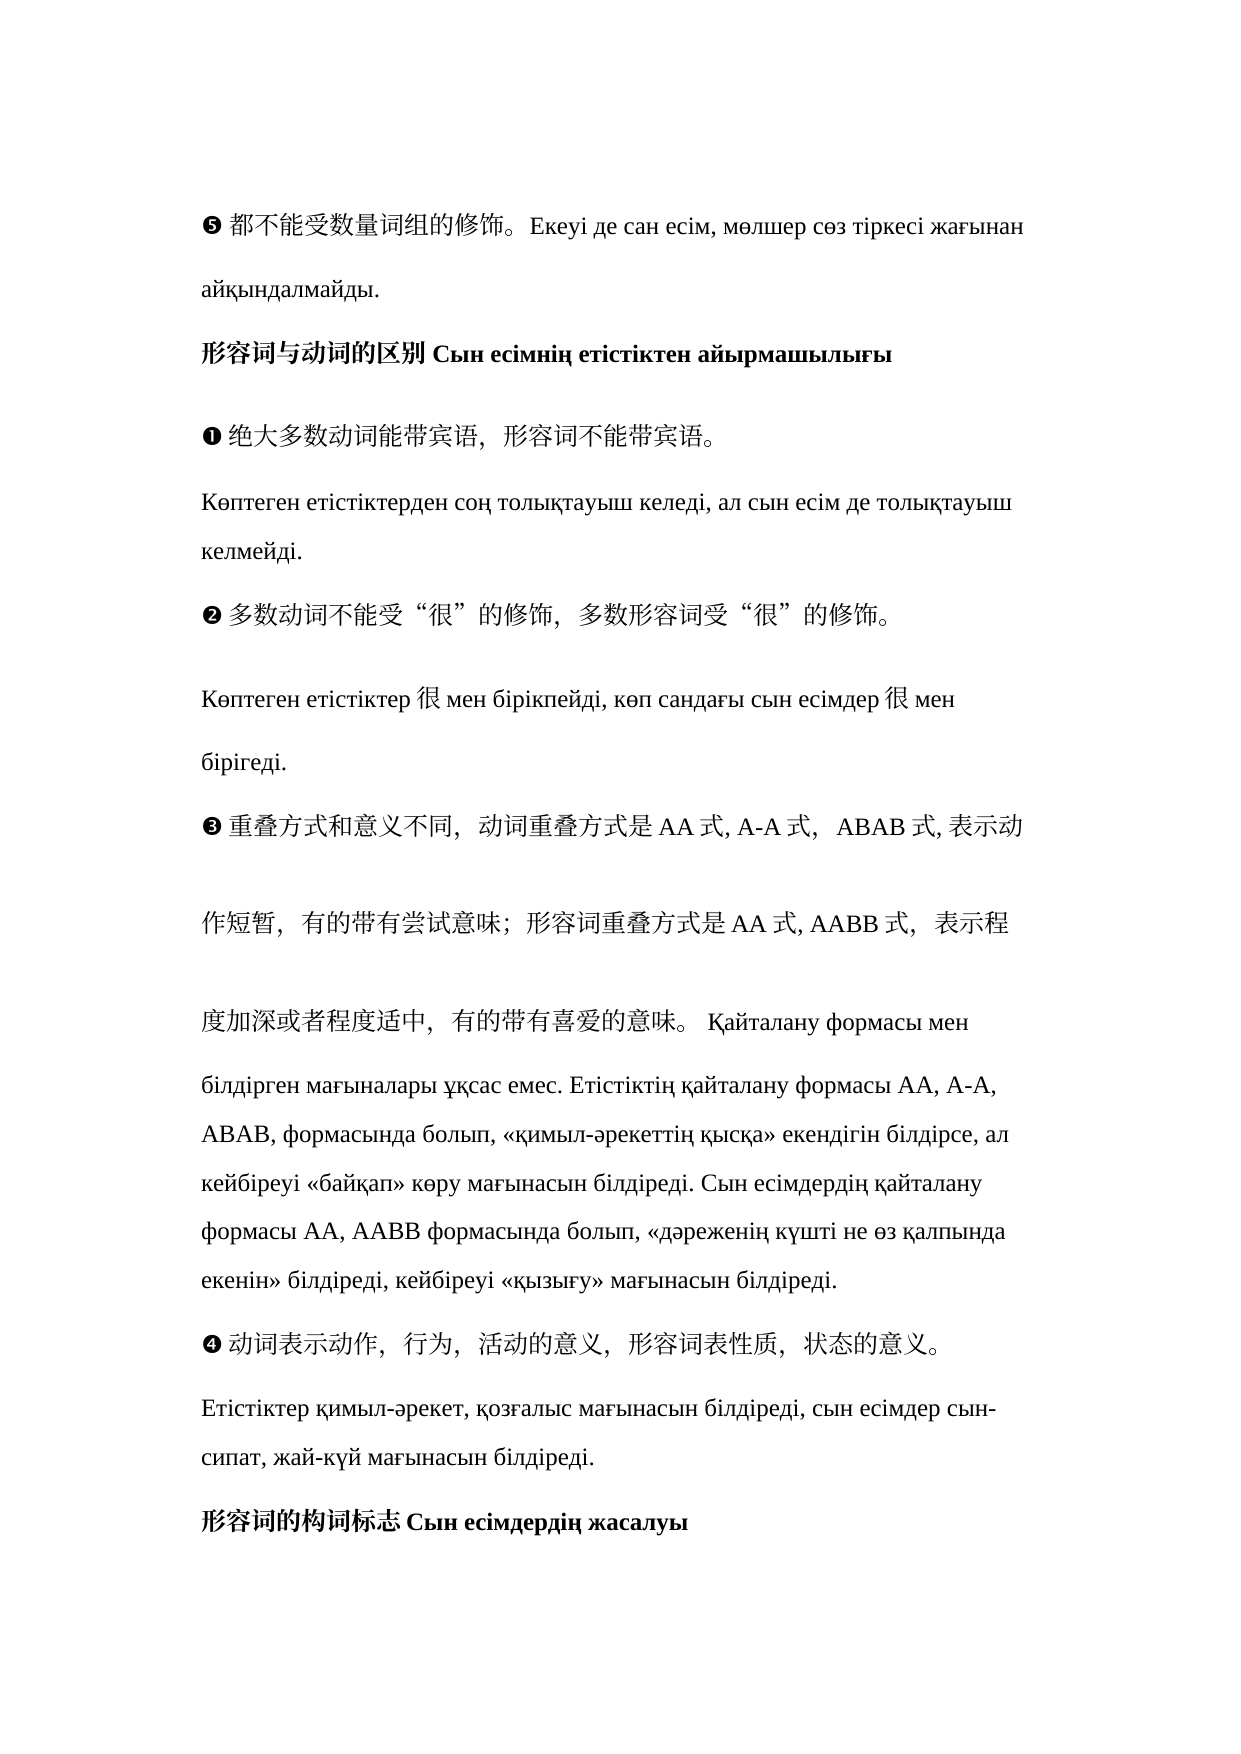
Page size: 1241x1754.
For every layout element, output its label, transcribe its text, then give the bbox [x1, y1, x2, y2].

text 多数动词不能受“很”的修饰，多数形容词受“很”的修饰。 [201, 581, 1028, 646]
text Көптеген етістіктер很мен бірікпейді, көп сандағы сын есімдер很мен бірігеді. [201, 664, 1028, 778]
text 重叠方式和意义不同，动词重叠方式是AA式, A-A式，ABAB式, 表示动作短暂，有的带有尝试意味；形容词重叠方式是АА式, ААВВ式，表示程度加深或者程度适中，有的带有喜爱的意味。 Қайталану формасы мен білдірген мағыналары ұқсас емес. Етістіктің қайталану формасы АА, А-А, АВАВ, формасында болып, «қимыл-әрекеттің қысқа» екендігін білдірсе, ал кейбіреуі «байқап» көру мағынасын білдіреді. Сын есімдердің қайталану формасы АА, ААВВ формасында болып, «дәреженің күшті не өз қалпында екенін» білдіреді, кейбіреуі «қызығу» мағынасын білдіреді. [201, 792, 1028, 1296]
text 绝大多数动词能带宾语，形容词不能带宾语。 [201, 402, 1028, 467]
text 形容词的构词标志Сын есімдердің жасалуы [201, 1487, 1028, 1552]
text 形容词与动词的区别 Сын есімнің етістіктен айырмашылығы [201, 319, 1028, 384]
text Көптеген етістіктерден соң толықтауыш келеді, ал сын есім де толықтауыш келмейді. [201, 485, 1028, 567]
text 动词表示动作，行为，活动的意义，形容词表性质，状态的意义。Етістіктер қимыл-әрекет, қозғалыс мағынасын білдіреді, сын есімдер сын-сипат, жай-күй мағынасын білдіреді. [201, 1310, 1028, 1473]
text 都不能受数量词组的修饰。Екеуі де сан есім, мөлшер сөз тіркесі жағынан айқындалмайды. [201, 191, 1028, 305]
